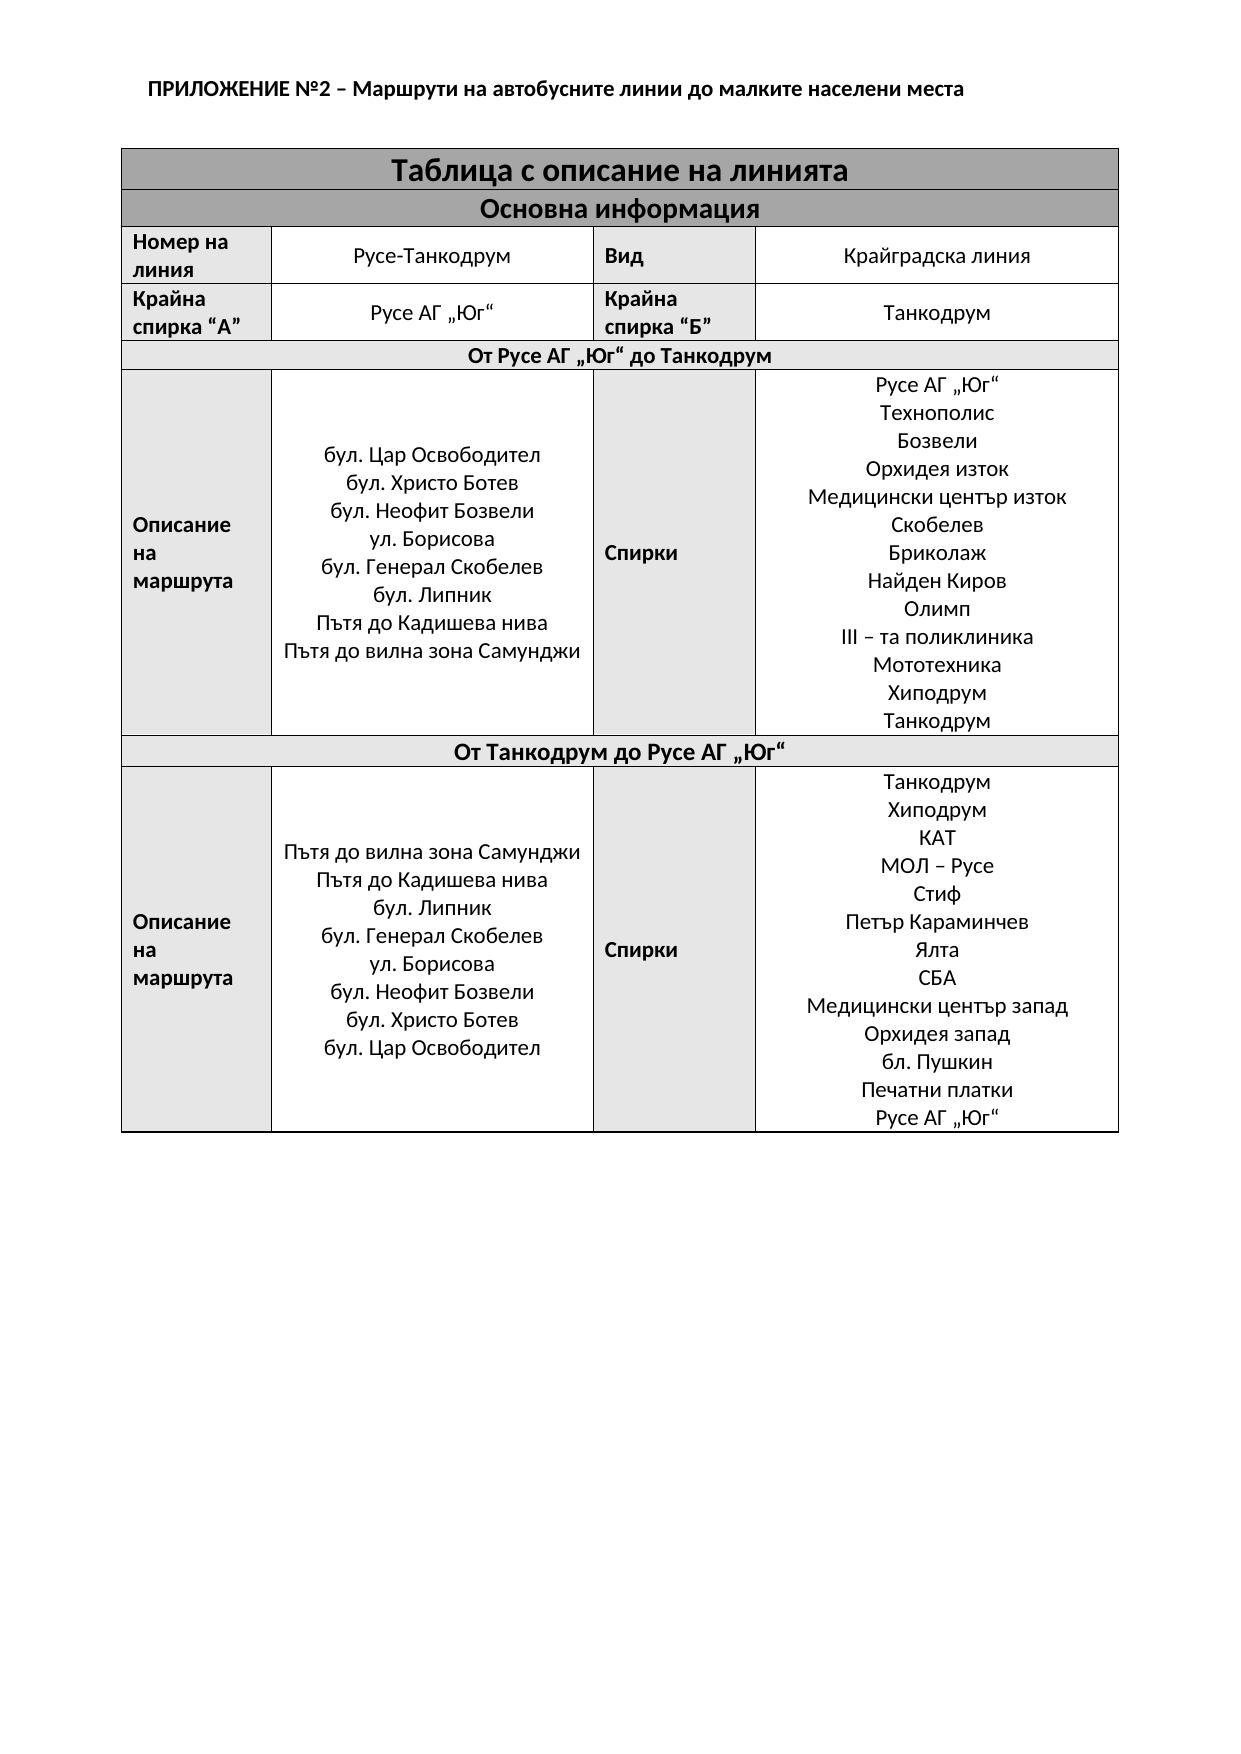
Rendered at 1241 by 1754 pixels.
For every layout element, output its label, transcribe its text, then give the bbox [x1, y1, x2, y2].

table_cell Крайна спирка “Б” [594, 284, 755, 340]
table_cell Вид [594, 227, 755, 283]
table_cell Описание на маршрута [122, 767, 271, 1131]
table_cell От Русе АГ „Юг“ до Танкодрум [122, 341, 1118, 369]
table_cell Танкодрум Хиподрум КАТ МОЛ – Русе Стиф Петър Караминчев Ялта СБА Медицински център запад Орхидея запад бл. Пушкин Печатни платки Русе АГ „Юг“ [756, 767, 1118, 1131]
table_cell Русе АГ „Юг“ [272, 284, 593, 340]
table_cell Номер на линия [122, 227, 271, 283]
table_cell Описание на маршрута [122, 370, 271, 734]
table_cell Танкодрум [756, 284, 1118, 340]
table_cell Спирки [594, 767, 755, 1131]
table_cell бул. Цар Освободител бул. Христо Ботев бул. Неофит Бозвели ул. Борисова бул. Генерал Скобелев бул. Липник Пътя до Кадишева нива Пътя до вилна зона Самунджи [272, 370, 593, 734]
table_cell Русе-Танкодрум [272, 227, 593, 283]
table_cell Крайградска линия [756, 227, 1118, 283]
table_cell Пътя до вилна зона Самунджи Пътя до Кадишева нива бул. Липник бул. Генерал Скобелев ул. Борисова бул. Неофит Бозвели бул. Христо Ботев бул. Цар Освободител [272, 767, 593, 1131]
table_cell Русе АГ „Юг“ Технополис Бозвели Орхидея изток Медицински център изток Скобелев Бриколаж Найден Киров Олимп ІІІ – та поликлиника Мототехника Хиподрум Танкодрум [756, 370, 1118, 734]
table_cell Крайна спирка “А” [122, 284, 271, 340]
table_cell От Танкодрум до Русе АГ „Юг“ [122, 736, 1118, 766]
table_header Таблица с описание на линията [122, 149, 1118, 189]
table_cell Основна информация [122, 190, 1118, 226]
table_cell Спирки [594, 370, 755, 734]
